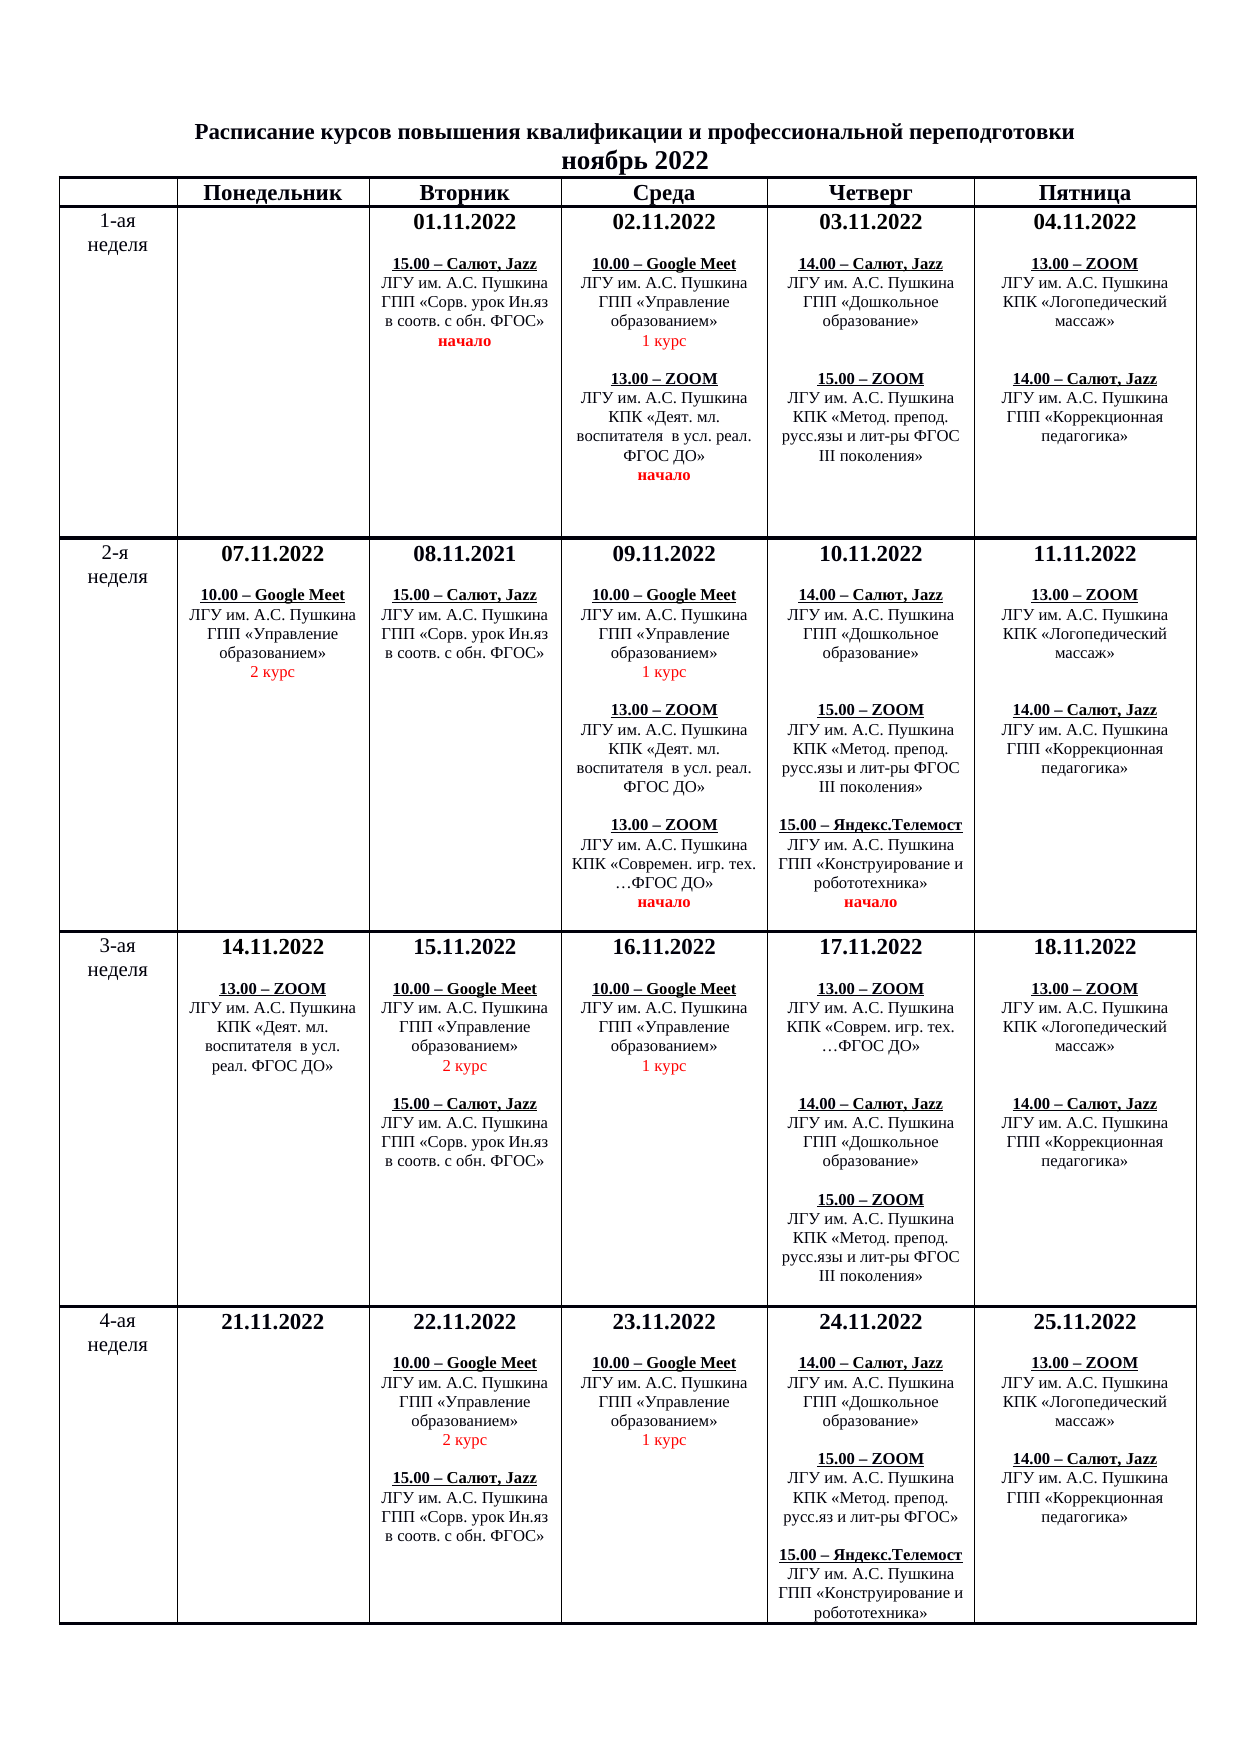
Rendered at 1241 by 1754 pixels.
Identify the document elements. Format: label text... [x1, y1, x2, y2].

table_cell 10.11.2022 14.00 – Салют, Jazz ЛГУ им. А.С. Пушкина ГПП «Дошкольное образование» 15.00 – ZOOM ЛГУ им. А.С. Пушкина КПК «Метод. препод. русс.язы и лит-ры ФГОС III поколения» 15.00 – Яндекс.Телемост ЛГУ им. А.С. Пушкина ГПП «Конструирование и робототехника» начало [768, 540, 974, 930]
table_cell 1-ая неделя [60, 208, 177, 536]
table_cell 21.11.2022 [178, 1308, 369, 1622]
table_header Пятница [975, 179, 1196, 205]
table_cell 16.11.2022 10.00 – Google Meet ЛГУ им. А.С. Пушкина ГПП «Управление образованием» 1 курс [562, 933, 767, 1304]
table_cell 2-я неделя [60, 540, 177, 930]
table_cell [178, 208, 369, 536]
table_cell 22.11.2022 10.00 – Google Meet ЛГУ им. А.С. Пушкина ГПП «Управление образованием» 2 курс 15.00 – Салют, Jazz ЛГУ им. А.С. Пушкина ГПП «Сорв. урок Ин.яз в соотв. с обн. ФГОС» [370, 1308, 561, 1622]
table_cell 14.11.2022 13.00 – ZOOM ЛГУ им. А.С. Пушкина КПК «Деят. мл. воспитателя в усл. реал. ФГОС ДО» [178, 933, 369, 1304]
table_header Понедельник [178, 179, 369, 205]
table_cell 4-ая неделя [60, 1308, 177, 1622]
table_cell 24.11.2022 14.00 – Салют, Jazz ЛГУ им. А.С. Пушкина ГПП «Дошкольное образование» 15.00 – ZOOM ЛГУ им. А.С. Пушкина КПК «Метод. препод. русс.яз и лит-ры ФГОС» 15.00 – Яндекс.Телемост ЛГУ им. А.С. Пушкина ГПП «Конструирование и робототехника» [768, 1308, 974, 1622]
table_cell 03.11.2022 14.00 – Салют, Jazz ЛГУ им. А.С. Пушкина ГПП «Дошкольное образование» 15.00 – ZOOM ЛГУ им. А.С. Пушкина КПК «Метод. препод. русс.язы и лит-ры ФГОС III поколения» [768, 208, 974, 536]
table_cell 04.11.2022 13.00 – ZOOM ЛГУ им. А.С. Пушкина КПК «Логопедический массаж» 14.00 – Салют, Jazz ЛГУ им. А.С. Пушкина ГПП «Коррекционная педагогика» [975, 208, 1196, 536]
title ноябрь 2022 [118, 144, 1152, 176]
table_cell 18.11.2022 13.00 – ZOOM ЛГУ им. А.С. Пушкина КПК «Логопедический массаж» 14.00 – Салют, Jazz ЛГУ им. А.С. Пушкина ГПП «Коррекционная педагогика» [975, 933, 1196, 1304]
table_header Вторник [370, 179, 561, 205]
table_header Четверг [768, 179, 974, 205]
text Расписание курсов повышения квалификации и профессиональной переподготовки [118, 118, 1152, 144]
table_cell 23.11.2022 10.00 – Google Meet ЛГУ им. А.С. Пушкина ГПП «Управление образованием» 1 курс [562, 1308, 767, 1622]
table_cell 11.11.2022 13.00 – ZOOM ЛГУ им. А.С. Пушкина КПК «Логопедический массаж» 14.00 – Салют, Jazz ЛГУ им. А.С. Пушкина ГПП «Коррекционная педагогика» [975, 540, 1196, 930]
table_cell 01.11.2022 15.00 – Салют, Jazz ЛГУ им. А.С. Пушкина ГПП «Сорв. урок Ин.яз в соотв. с обн. ФГОС» начало [370, 208, 561, 536]
table_cell 15.11.2022 10.00 – Google Meet ЛГУ им. А.С. Пушкина ГПП «Управление образованием» 2 курс 15.00 – Салют, Jazz ЛГУ им. А.С. Пушкина ГПП «Сорв. урок Ин.яз в соотв. с обн. ФГОС» [370, 933, 561, 1304]
table_cell 02.11.2022 10.00 – Google Meet ЛГУ им. А.С. Пушкина ГПП «Управление образованием» 1 курс 13.00 – ZOOM ЛГУ им. А.С. Пушкина КПК «Деят. мл. воспитателя в усл. реал. ФГОС ДО» начало [562, 208, 767, 536]
table_cell 07.11.2022 10.00 – Google Meet ЛГУ им. А.С. Пушкина ГПП «Управление образованием» 2 курс [178, 540, 369, 930]
table_header [60, 179, 177, 205]
table_cell 08.11.2021 15.00 – Салют, Jazz ЛГУ им. А.С. Пушкина ГПП «Сорв. урок Ин.яз в соотв. с обн. ФГОС» [370, 540, 561, 930]
table_header Среда [562, 179, 767, 205]
table_cell 17.11.2022 13.00 – ZOOM ЛГУ им. А.С. Пушкина КПК «Соврем. игр. тех. …ФГОС ДО» 14.00 – Салют, Jazz ЛГУ им. А.С. Пушкина ГПП «Дошкольное образование» 15.00 – ZOOM ЛГУ им. А.С. Пушкина КПК «Метод. препод. русс.язы и лит-ры ФГОС III поколения» [768, 933, 974, 1304]
table_cell 25.11.2022 13.00 – ZOOM ЛГУ им. А.С. Пушкина КПК «Логопедический массаж» 14.00 – Салют, Jazz ЛГУ им. А.С. Пушкина ГПП «Коррекционная педагогика» [975, 1308, 1196, 1622]
table_cell 09.11.2022 10.00 – Google Meet ЛГУ им. А.С. Пушкина ГПП «Управление образованием» 1 курс 13.00 – ZOOM ЛГУ им. А.С. Пушкина КПК «Деят. мл. воспитателя в усл. реал. ФГОС ДО» 13.00 – ZOOM ЛГУ им. А.С. Пушкина КПК «Современ. игр. тех. …ФГОС ДО» начало [562, 540, 767, 930]
table_cell 3-ая неделя [60, 933, 177, 1304]
